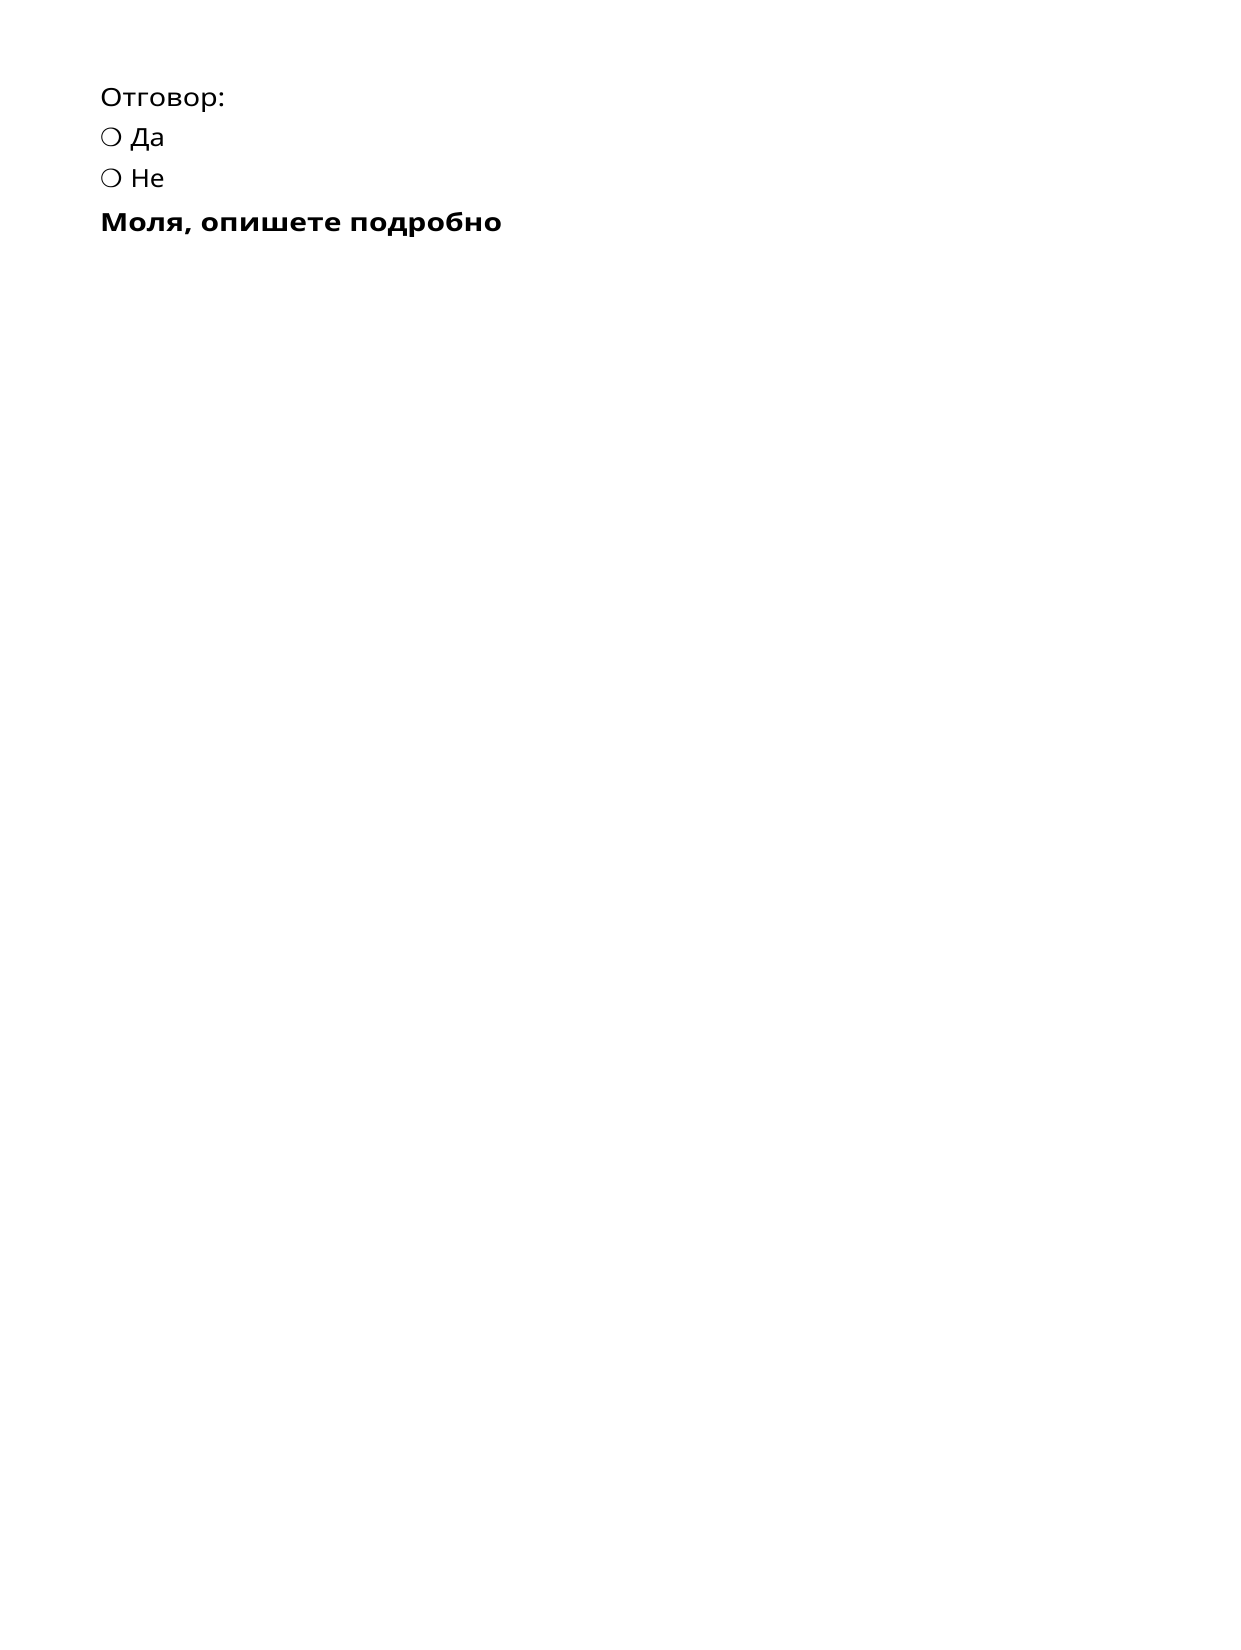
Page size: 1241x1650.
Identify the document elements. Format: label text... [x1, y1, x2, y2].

subtitle Моля, опишете подробно [100, 205, 1155, 239]
list Да [100, 114, 1155, 154]
list Не [100, 154, 1155, 196]
text Отговор: [100, 73, 1155, 114]
